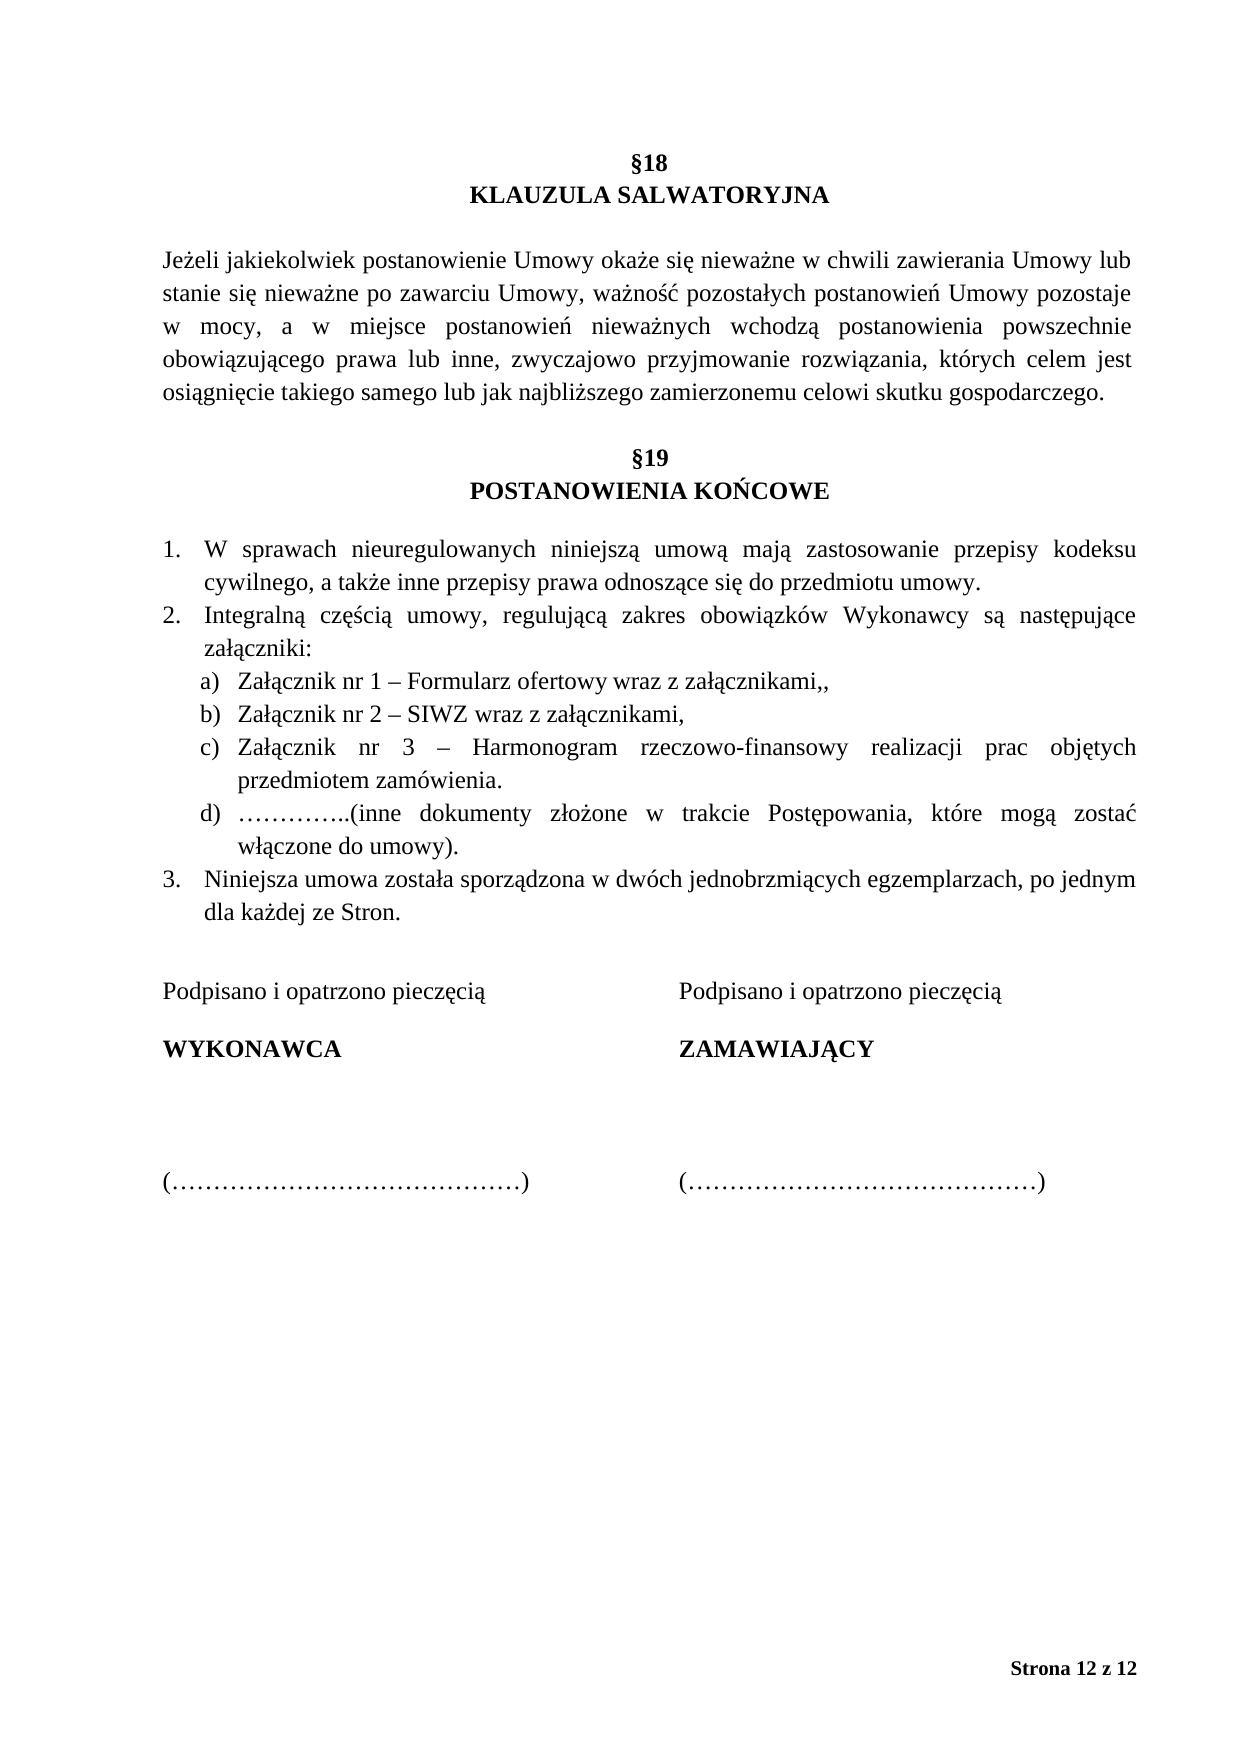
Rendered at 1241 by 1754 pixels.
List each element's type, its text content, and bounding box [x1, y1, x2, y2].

list W sprawach nieuregulowanych niniejszą umową mają zastosowanie przepisy kodeksu cywilnego, a także inne przepisy prawa odnoszące się do przedmiotu umowy. [162, 534, 1137, 596]
text §19 POSTANOWIENIA KOŃCOWE [162, 443, 1137, 505]
text (……………………………………) (……………………………………) [162, 1166, 1137, 1195]
list Załącznik nr 1 – Formularz ofertowy wraz z załącznikami,, [200, 666, 1137, 695]
text Jeżeli jakiekolwiek postanowienie Umowy okaże się nieważne w chwili zawierania Umowy lub stanie się nieważne po zawarciu Umowy, ważność pozostałych postanowień Umowy pozostaje w mocy, a w miejsce postanowień nieważnych wchodzą postanowienia powszechnie obowiązującego prawa lub inne, zwyczajowo przyjmowanie rozwiązania, których celem jest osiągnięcie takiego samego lub jak najbliższego zamierzonemu celowi skutku gospodarczego. [162, 245, 1133, 406]
list Niniejsza umowa została sporządzona w dwóch jednobrzmiących egzemplarzach, po jednym dla każdej ze Stron. [162, 864, 1137, 926]
text Podpisano i opatrzono pieczęcią Podpisano i opatrzono pieczęcią [162, 976, 1136, 1005]
list Załącznik nr 3 – Harmonogram rzeczowo-finansowy realizacji prac objętych przedmiotem zamówienia. [200, 732, 1137, 794]
list …………..(inne dokumenty złożone w trakcie Postępowania, które mogą zostać włączone do umowy). [200, 798, 1137, 860]
list Integralną częścią umowy, regulującą zakres obowiązków Wykonawcy są następujące załączniki: [162, 600, 1137, 662]
text §18 KLAUZULA SALWATORYJNA [161, 148, 1137, 209]
text WYKONAWCA ZAMAWIAJĄCY [162, 1034, 1137, 1063]
list Załącznik nr 2 – SIWZ wraz z załącznikami, [200, 699, 1137, 728]
